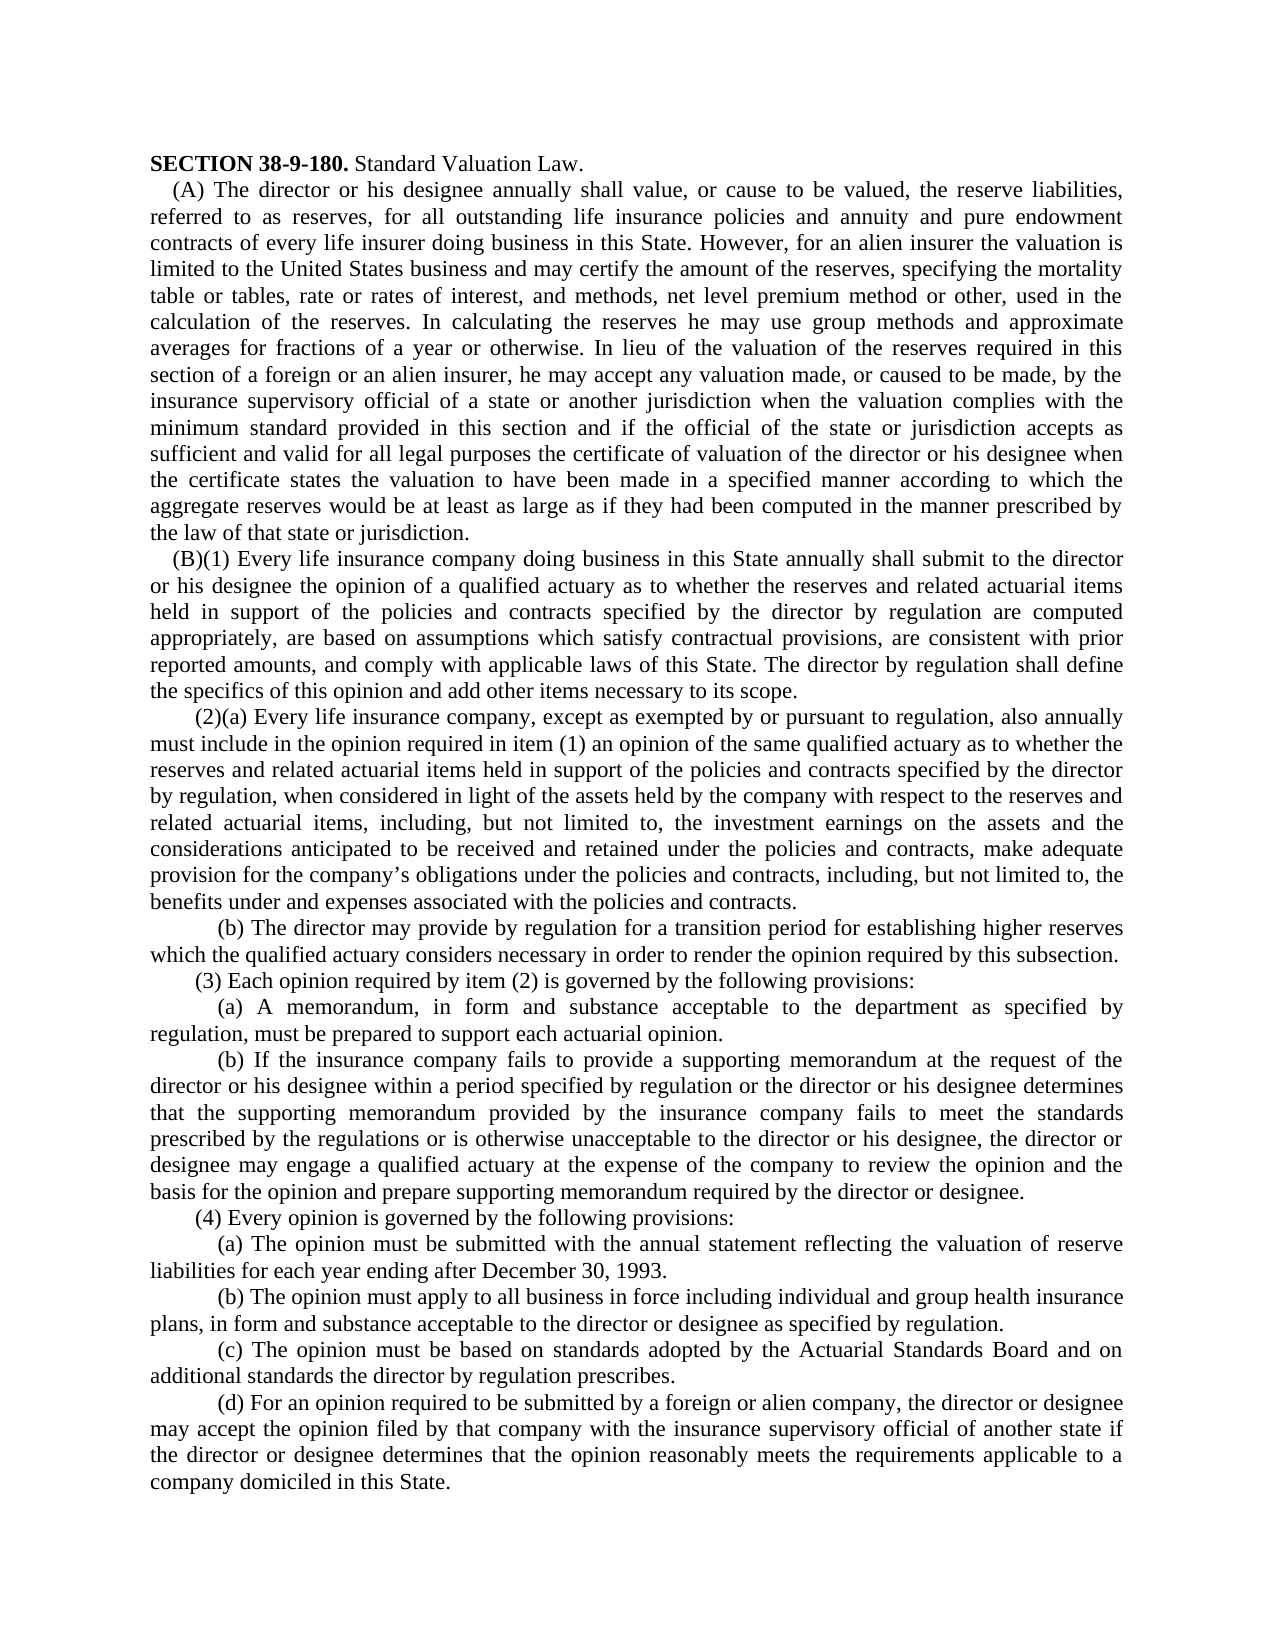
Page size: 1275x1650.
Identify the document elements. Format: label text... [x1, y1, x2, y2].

text (b) If the insurance company fails to provide a supporting memorandum at the request of the director or his designee within a period specified by regulation or the director or his designee determines that the supporting memorandum provided by the insurance company fails to meet the standards prescribed by the regulations or is otherwise unacceptable to the director or his designee, the director or designee may engage a qualified actuary at the expense of the company to review the opinion and the basis for the opinion and prepare supporting memorandum required by the director or designee. [150, 1046, 1125, 1204]
text (b) The opinion must apply to all business in force including individual and group health insurance plans, in form and substance acceptable to the director or designee as specified by regulation. [150, 1283, 1125, 1336]
text (A) The director or his designee annually shall value, or cause to be valued, the reserve liabilities, referred to as reserves, for all outstanding life insurance policies and annuity and pure endowment contracts of every life insurer doing business in this State. However, for an alien insurer the valuation is limited to the United States business and may certify the amount of the reserves, specifying the mortality table or tables, rate or rates of interest, and methods, net level premium method or other, used in the calculation of the reserves. In calculating the reserves he may use group methods and approximate averages for fractions of a year or otherwise. In lieu of the valuation of the reserves required in this section of a foreign or an alien insurer, he may accept any valuation made, or caused to be made, by the insurance supervisory official of a state or another jurisdiction when the valuation complies with the minimum standard provided in this section and if the official of the state or jurisdiction accepts as sufficient and valid for all legal purposes the certificate of valuation of the director or his designee when the certificate states the valuation to have been made in a specified manner according to which the aggregate reserves would be at least as large as if they had been computed in the manner prescribed by the law of that state or jurisdiction. [150, 176, 1125, 545]
text (B)(1) Every life insurance company doing business in this State annually shall submit to the director or his designee the opinion of a qualified actuary as to whether the reserves and related actuarial items held in support of the policies and contracts specified by the director by regulation are computed appropriately, are based on assumptions which satisfy contractual provisions, are consistent with prior reported amounts, and comply with applicable laws of this State. The director by regulation shall define the specifics of this opinion and add other items necessary to its scope. [150, 545, 1125, 703]
text (a) A memorandum, in form and substance acceptable to the department as specified by regulation, must be prepared to support each actuarial opinion. [150, 993, 1125, 1046]
text SECTION 38-9-180. Standard Valuation Law. [150, 150, 1125, 176]
text (a) The opinion must be submitted with the annual statement reflecting the valuation of reserve liabilities for each year ending after December 30, 1993. [150, 1231, 1125, 1283]
text (3) Each opinion required by item (2) is governed by the following provisions: [150, 967, 1125, 993]
text (2)(a) Every life insurance company, except as exempted by or pursuant to regulation, also annually must include in the opinion required in item (1) an opinion of the same qualified actuary as to whether the reserves and related actuarial items held in support of the policies and contracts specified by the director by regulation, when considered in light of the assets held by the company with respect to the reserves and related actuarial items, including, but not limited to, the investment earnings on the assets and the considerations anticipated to be received and retained under the policies and contracts, make adequate provision for the company’s obligations under the policies and contracts, including, but not limited to, the benefits under and expenses associated with the policies and contracts. [150, 703, 1125, 914]
text (b) The director may provide by regulation for a transition period for establishing higher reserves which the qualified actuary considers necessary in order to render the opinion required by this subsection. [150, 914, 1125, 967]
text (d) For an opinion required to be submitted by a foreign or alien company, the director or designee may accept the opinion filed by that company with the insurance supervisory official of another state if the director or designee determines that the opinion reasonably meets the requirements applicable to a company domiciled in this State. [150, 1389, 1125, 1494]
text (c) The opinion must be based on standards adopted by the Actuarial Standards Board and on additional standards the director by regulation prescribes. [150, 1336, 1125, 1389]
text (4) Every opinion is governed by the following provisions: [150, 1204, 1125, 1231]
